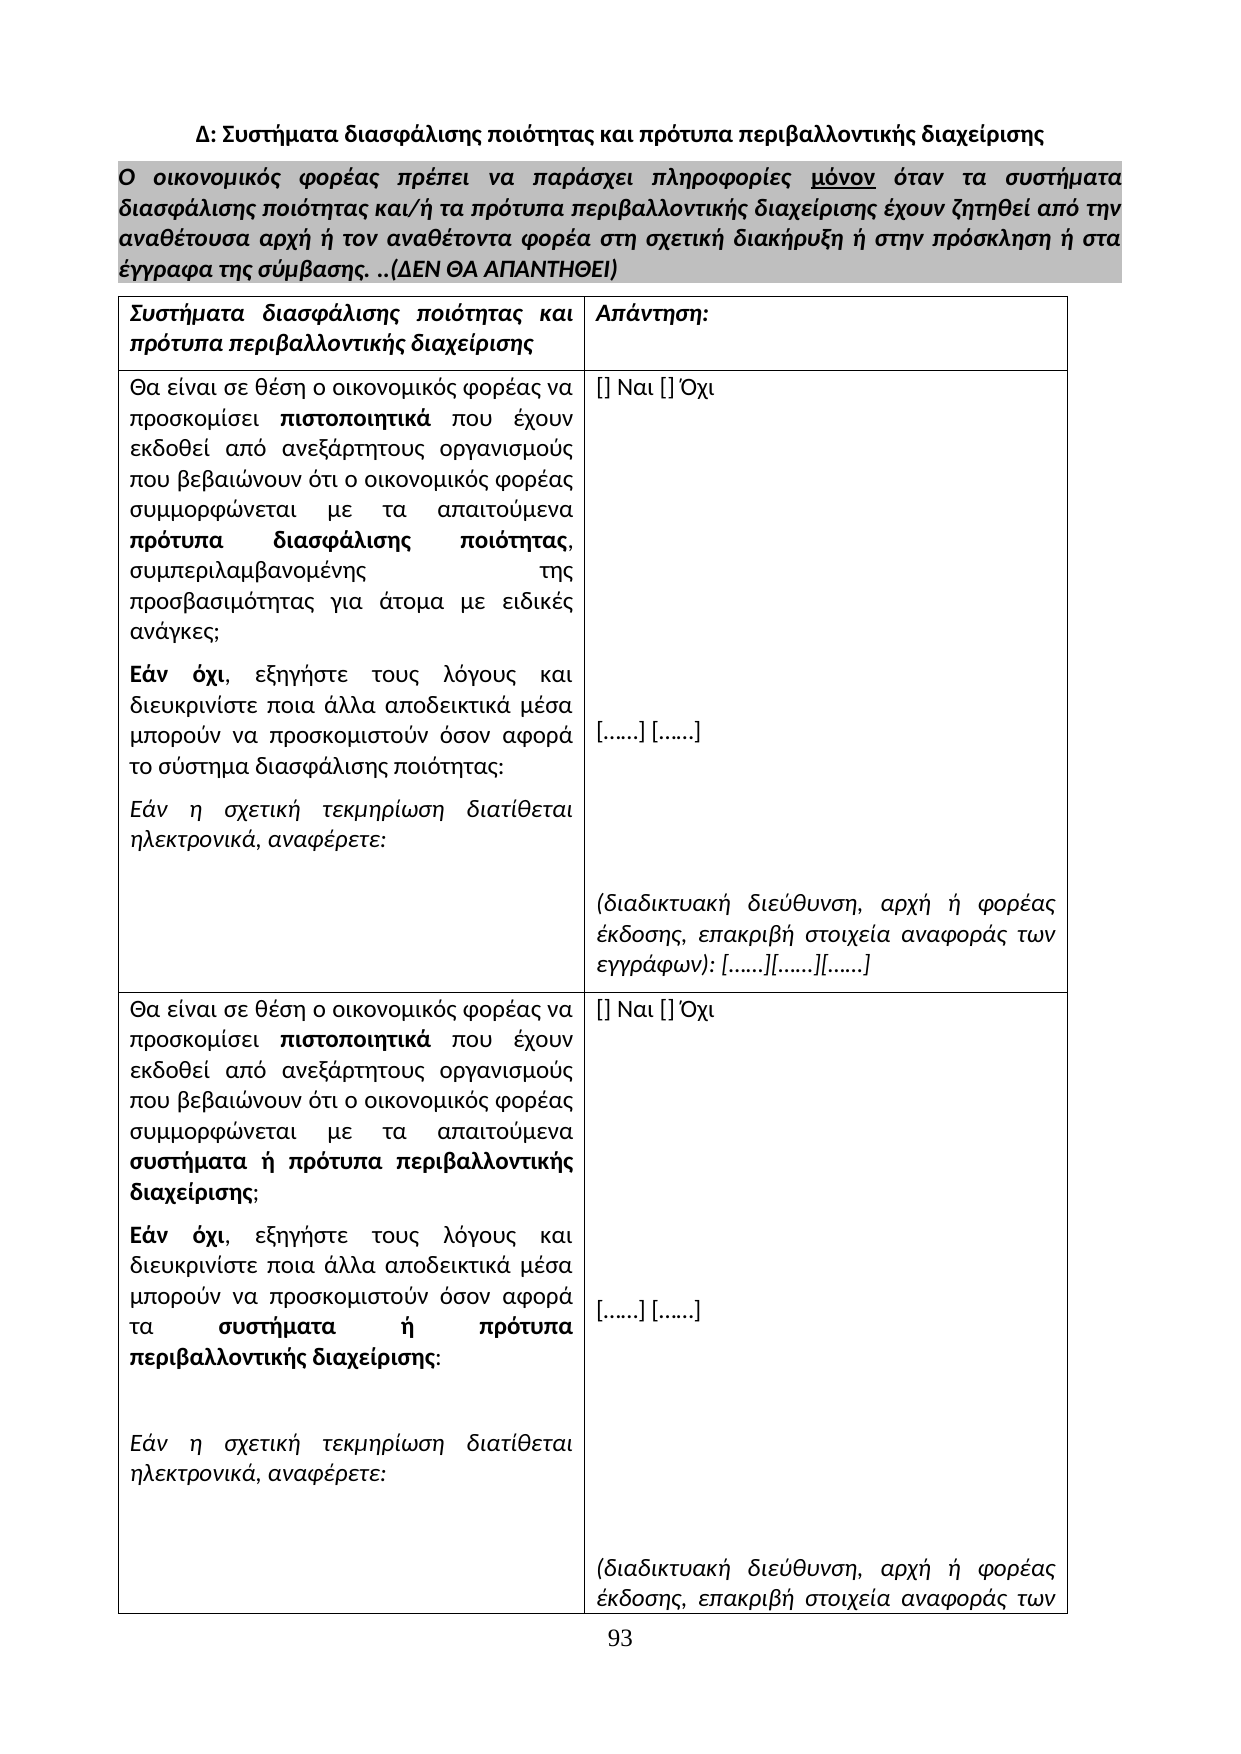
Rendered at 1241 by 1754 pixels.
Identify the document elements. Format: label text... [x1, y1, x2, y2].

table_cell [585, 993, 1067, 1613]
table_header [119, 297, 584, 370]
text Ο οικονομικός φορέας πρέπει να παράσχει πληροφορίες μόνον όταν τα συστήματα διασφάλισης ποιότητας και/ή τα πρότυπα περιβαλλοντικής διαχείρισης έχουν ζητηθεί από την αναθέτουσα αρχή ή τον αναθέτοντα φορέα στη σχετική διακήρυξη ή στην πρόσκληση ή στα έγγραφα της σύμβασης. ..(ΔΕΝ ΘΑ ΑΠΑΝΤΗΘΕΙ) [118, 161, 1122, 283]
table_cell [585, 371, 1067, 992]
text Δ: Συστήματα διασφάλισης ποιότητας και πρότυπα περιβαλλοντικής διαχείρισης [118, 118, 1122, 149]
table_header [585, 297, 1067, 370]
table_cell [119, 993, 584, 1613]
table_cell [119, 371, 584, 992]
